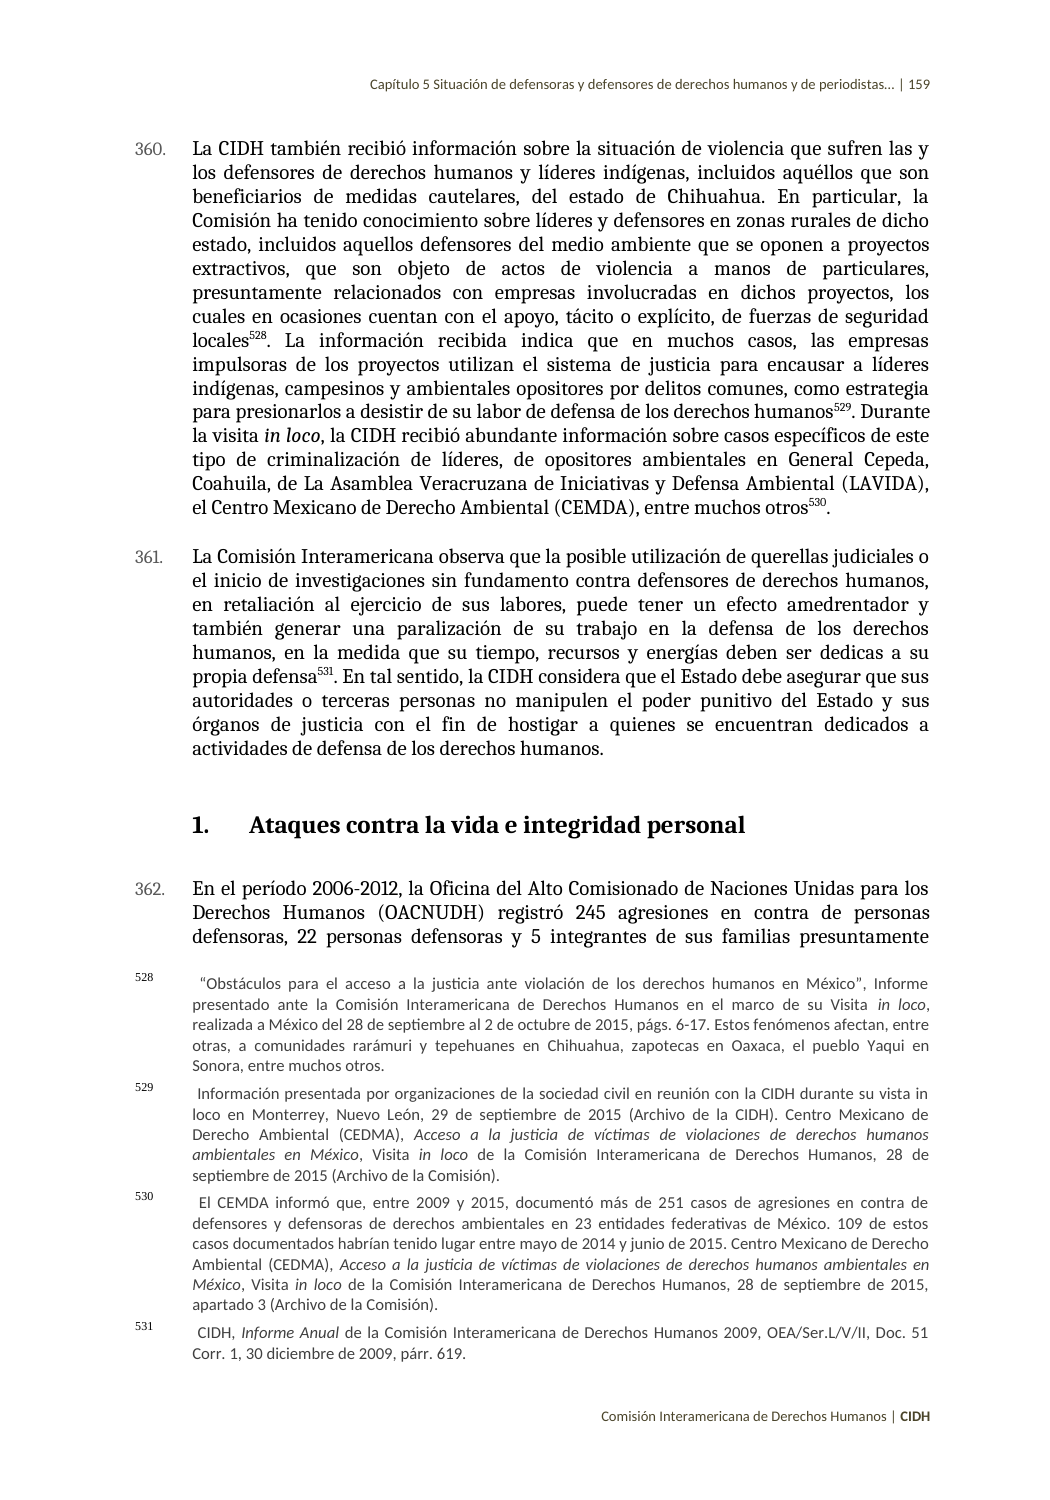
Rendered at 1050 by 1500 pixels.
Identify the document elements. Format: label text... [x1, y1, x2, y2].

subtitle Ataques contra la vida e integridad personal [192, 811, 930, 839]
text La CIDH también recibió información sobre la situación de violencia que sufren las y los defensores de derechos humanos y líderes indígenas, incluidos aquéllos que son beneficiarios de medidas cautelares, del estado de Chihuahua. En particular, la Comisión ha tenido conocimiento sobre líderes y defensores en zonas rurales de dicho estado, incluidos aquellos defensores del medio ambiente que se oponen a proyectos extractivos, que son objeto de actos de violencia a manos de particulares, presuntamente relacionados con empresas involucradas en dichos proyectos, los cuales en ocasiones cuentan con el apoyo, tácito o explícito, de fuerzas de seguridad locales. La información recibida indica que en muchos casos, las empresas impulsoras de los proyectos utilizan el sistema de justicia para encausar a líderes indígenas, campesinos y ambientales opositores por delitos comunes, como estrategia para presionarlos a desistir de su labor de defensa de los derechos humanos. Durante la visita in loco, la CIDH recibió abundante información sobre casos específicos de este tipo de criminalización de líderes, de opositores ambientales en General Cepeda, Coahuila, de La Asamblea Veracruzana de Iniciativas y Defensa Ambiental (LAVIDA), el Centro Mexicano de Derecho Ambiental (CEMDA), entre muchos otros. [135, 137, 930, 520]
text La Comisión Interamericana observa que la posible utilización de querellas judiciales o el inicio de investigaciones sin fundamento contra defensores de derechos humanos, en retaliación al ejercicio de sus labores, puede tener un efecto amedrentador y también generar una paralización de su trabajo en la defensa de los derechos humanos, en la medida que su tiempo, recursos y energías deben ser dedicas a su propia defensa. En tal sentido, la CIDH considera que el Estado debe asegurar que sus autoridades o terceras personas no manipulen el poder punitivo del Estado y sus órganos de justicia con el fin de hostigar a quienes se encuentran dedicados a actividades de defensa de los derechos humanos. [135, 545, 930, 761]
